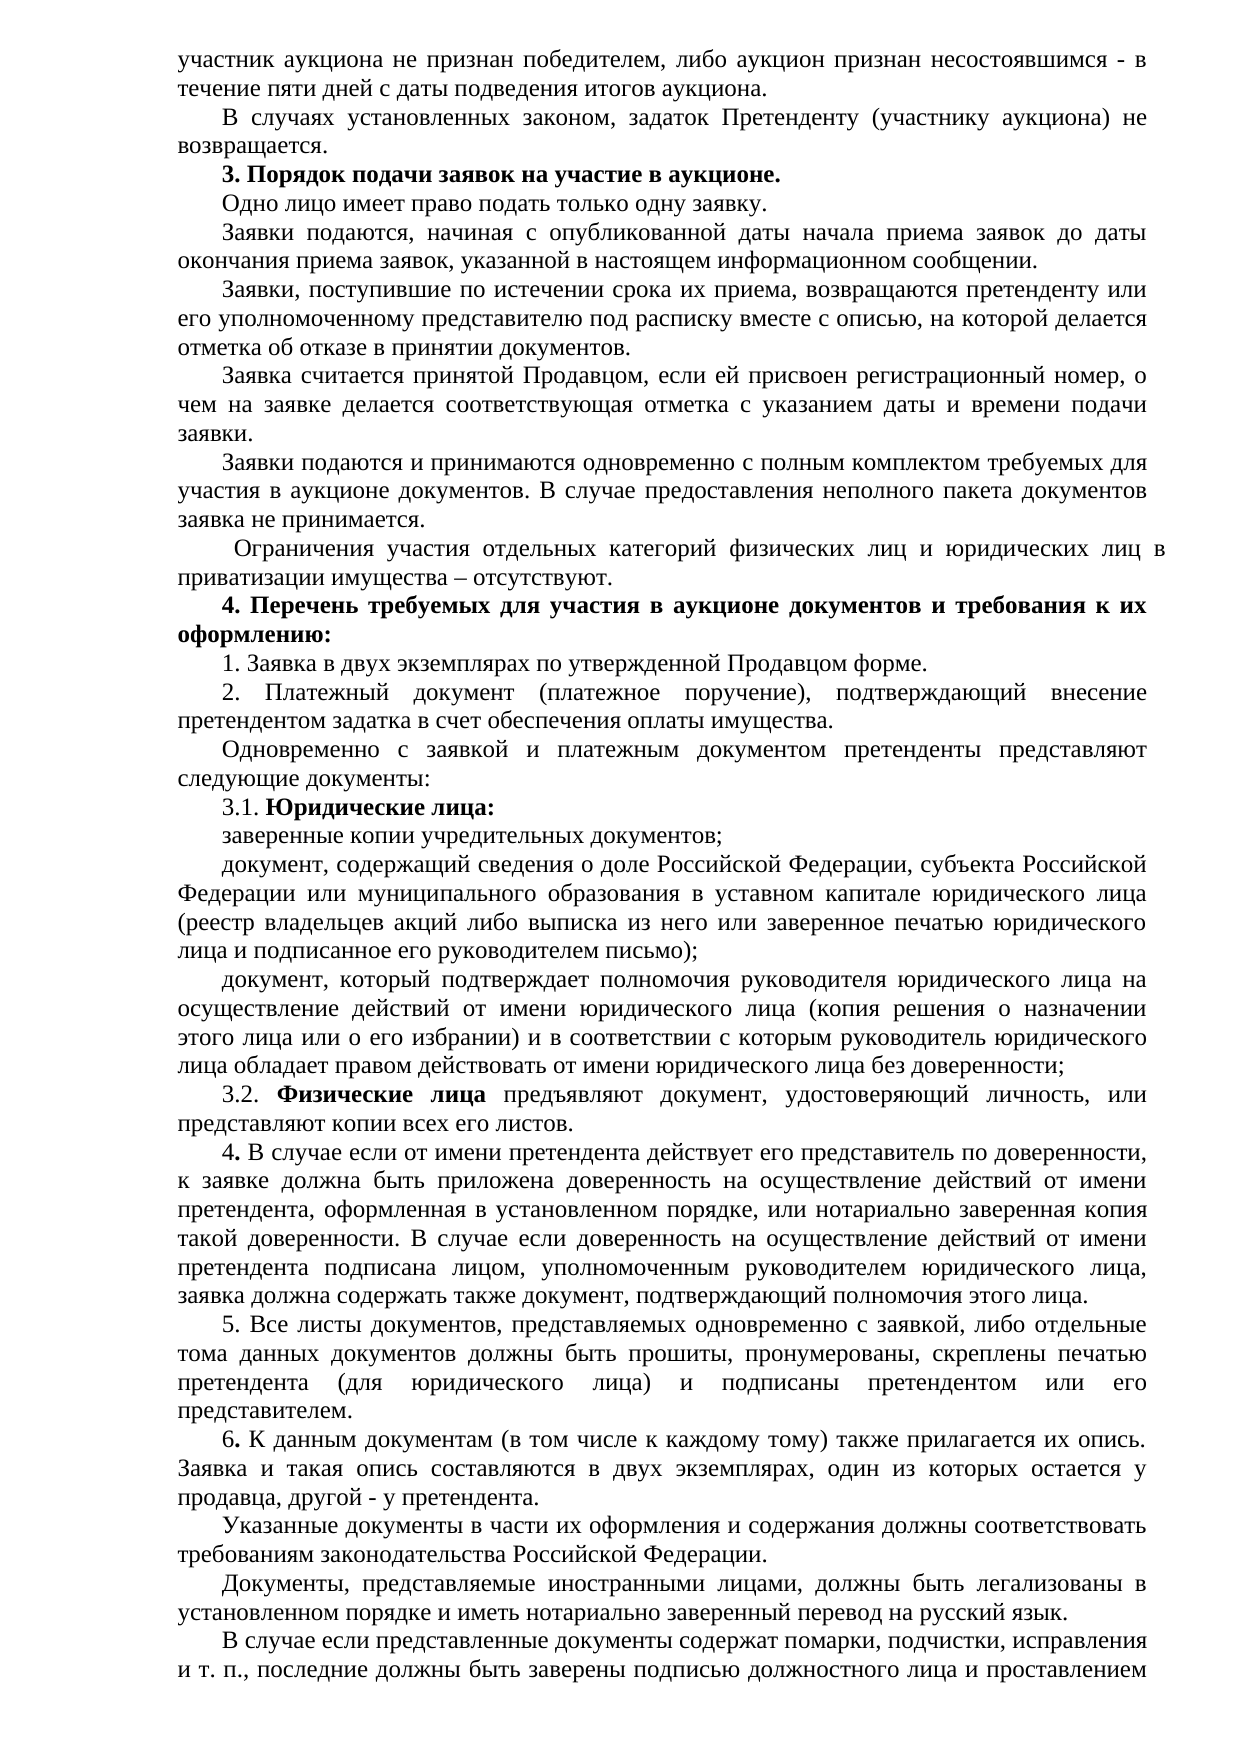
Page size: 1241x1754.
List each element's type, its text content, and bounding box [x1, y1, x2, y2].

text 1. Заявка в двух экземплярах по утвержденной Продавцом форме. [177, 648, 1148, 677]
text Одновременно с заявкой и платежным документом претенденты представляют следующие документы: [177, 734, 1148, 792]
text Одно лицо имеет право подать только одну заявку. [177, 188, 1148, 217]
text Документы, представляемые иностранными лицами, должны быть легализованы в установленном порядке и иметь нотариально заверенный перевод на русский язык. [177, 1568, 1148, 1626]
text документ, который подтверждает полномочия руководителя юридического лица на осуществление действий от имени юридического лица (копия решения о назначении этого лица или о его избрании) и в соответствии с которым руководитель юридического лица обладает правом действовать от имени юридического лица без доверенности; [177, 964, 1148, 1079]
text 5. Все листы документов, представляемых одновременно с заявкой, либо отдельные тома данных документов должны быть прошиты, пронумерованы, скреплены печатью претендента (для юридического лица) и подписаны претендентом или его представителем. [177, 1309, 1148, 1424]
text заверенные копии учредительных документов; [177, 821, 1148, 849]
text Ограничения участия отдельных категорий физических лиц и юридических лиц в приватизации имущества – отсутствуют. [177, 533, 1166, 591]
text 3. Порядок подачи заявок на участие в аукционе. [177, 159, 1148, 188]
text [177, 1626, 1148, 1683]
text документ, содержащий сведения о доле Российской Федерации, субъекта Российской Федерации или муниципального образования в уставном капитале юридического лица (реестр владельцев акций либо выписка из него или заверенное печатью юридического лица и подписанное его руководителем письмо); [177, 849, 1148, 964]
text Заявка считается принятой Продавцом, если ей присвоен регистрационный номер, о чем на заявке делается соответствующая отметка с указанием даты и времени подачи заявки. [177, 361, 1148, 447]
text В случаях установленных законом, задаток Претенденту (участнику аукциона) не возвращается. [177, 102, 1148, 159]
text 4. В случае если от имени претендента действует его представитель по доверенности, к заявке должна быть приложена доверенность на осуществление действий от имени претендента, оформленная в установленном порядке, или нотариально заверенная копия такой доверенности. В случае если доверенность на осуществление действий от имени претендента подписана лицом, уполномоченным руководителем юридического лица, заявка должна содержать также документ, подтверждающий полномочия этого лица. [177, 1137, 1148, 1309]
text Заявки подаются и принимаются одновременно с полным комплектом требуемых для участия в аукционе документов. В случае предоставления неполного пакета документов заявка не принимается. [177, 447, 1148, 533]
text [177, 44, 1148, 102]
text 4. Перечень требуемых для участия в аукционе документов и требования к их оформлению: [177, 591, 1148, 648]
text 3.1. Юридические лица: [177, 792, 1148, 821]
text 6. К данным документам (в том числе к каждому тому) также прилагается их опись. Заявка и такая опись составляются в двух экземплярах, один из которых остается у продавца, другой - у претендента. [177, 1424, 1148, 1511]
text 3.2. Физические лица предъявляют документ, удостоверяющий личность, или представляют копии всех его листов. [177, 1079, 1148, 1137]
text Указанные документы в части их оформления и содержания должны соответствовать требованиям законодательства Российской Федерации. [177, 1511, 1148, 1568]
text 2. Платежный документ (платежное поручение), подтверждающий внесение претендентом задатка в счет обеспечения оплаты имущества. [177, 677, 1148, 734]
text Заявки подаются, начиная с опубликованной даты начала приема заявок до даты окончания приема заявок, указанной в настоящем информационном сообщении. [177, 217, 1148, 274]
text Заявки, поступившие по истечении срока их приема, возвращаются претенденту или его уполномоченному представителю под расписку вместе с описью, на которой делается отметка об отказе в принятии документов. [177, 274, 1148, 361]
